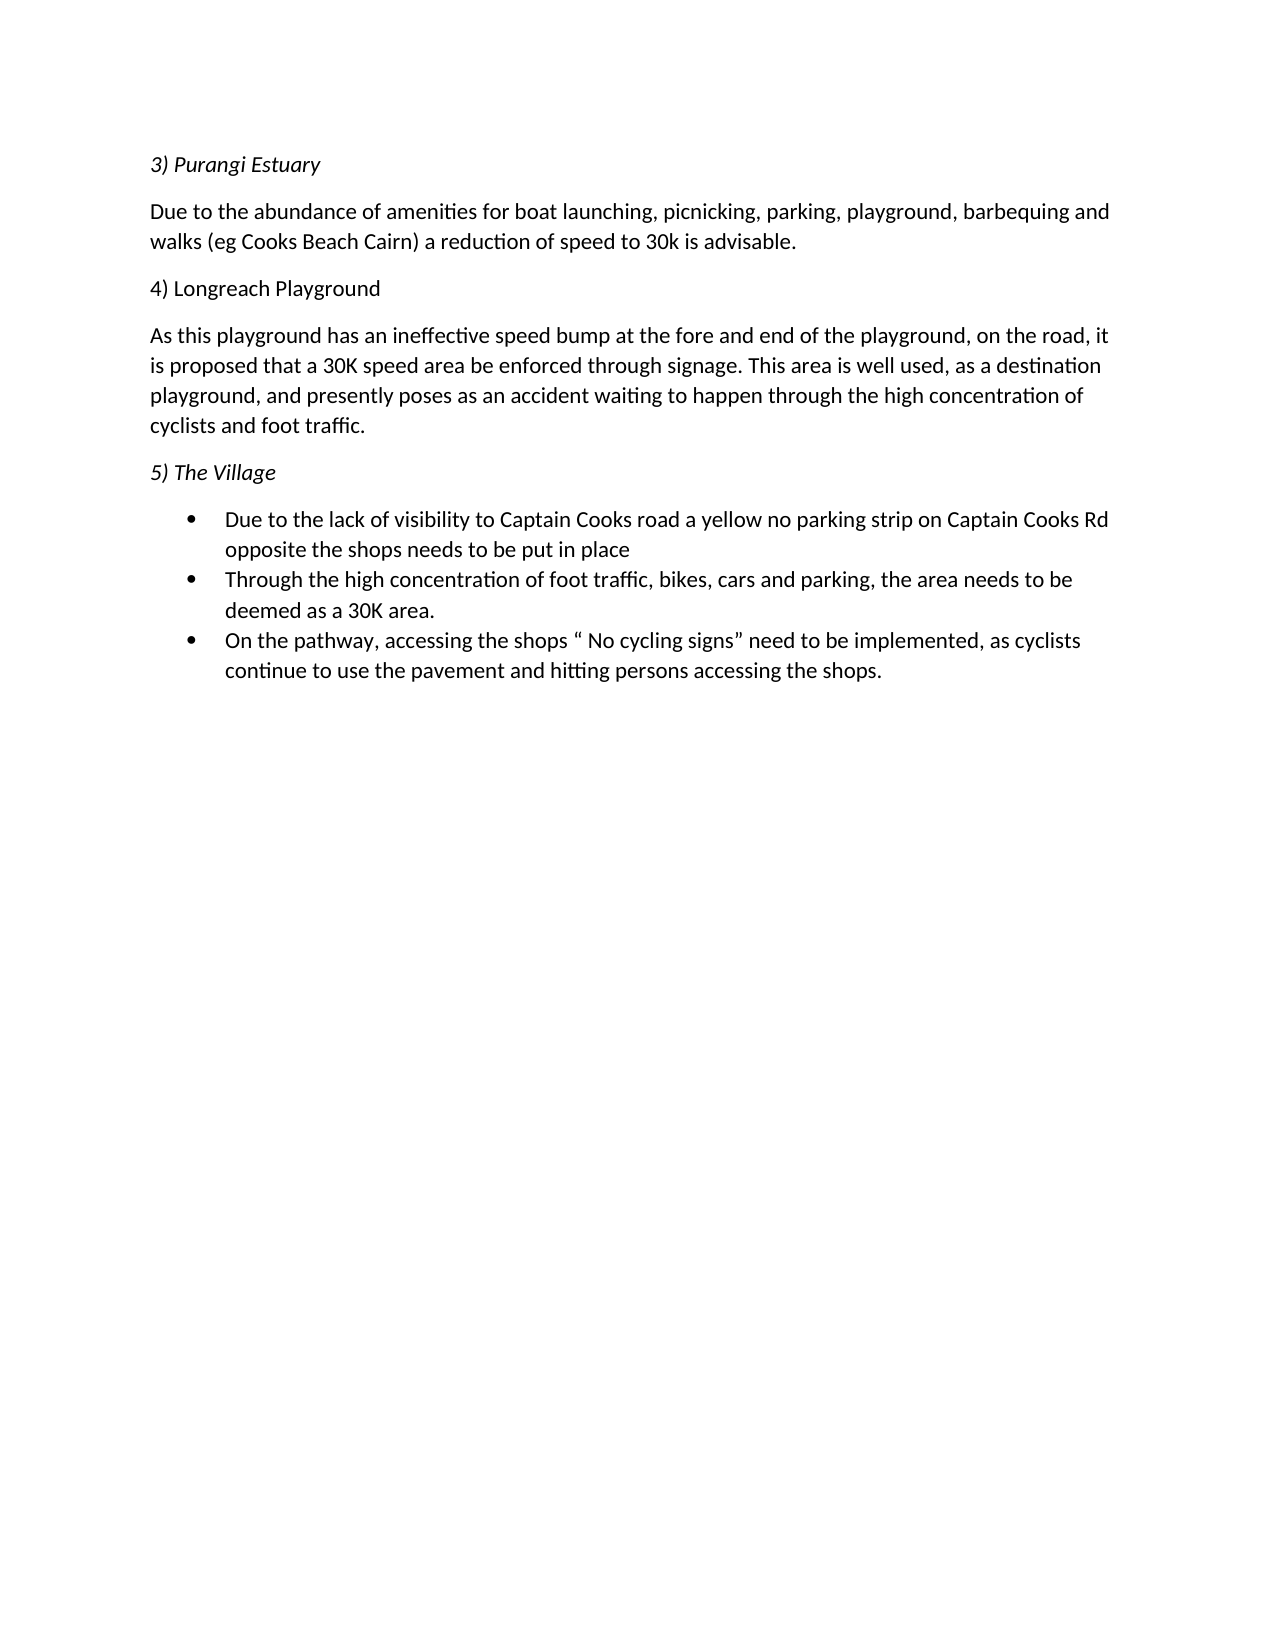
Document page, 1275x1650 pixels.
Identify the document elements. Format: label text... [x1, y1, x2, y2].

text Due to the abundance of amenities for boat launching, picnicking, parking, playground, barbequing and walks (eg Cooks Beach Cairn) a reduction of speed to 30k is advisable. [150, 197, 1125, 255]
text 3) Purangi Estuary [150, 150, 1125, 178]
list Through the high concentration of foot traffic, bikes, cars and parking, the area needs to be deemed as a 30K area. [187, 566, 1125, 624]
list On the pathway, accessing the shops “ No cycling signs” need to be implemented, as cyclists continue to use the pavement and hitting persons accessing the shops. [187, 626, 1125, 684]
text 5) The Village [150, 458, 1125, 486]
list Due to the lack of visibility to Captain Cooks road a yellow no parking strip on Captain Cooks Rd opposite the shops needs to be put in place [187, 505, 1125, 563]
text 4) Longreach Playground [150, 274, 1125, 302]
text As this playground has an ineffective speed bump at the fore and end of the playground, on the road, it is proposed that a 30K speed area be enforced through signage. This area is well used, as a destination playground, and presently poses as an accident waiting to happen through the high concentration of cyclists and foot traffic. [150, 321, 1125, 439]
